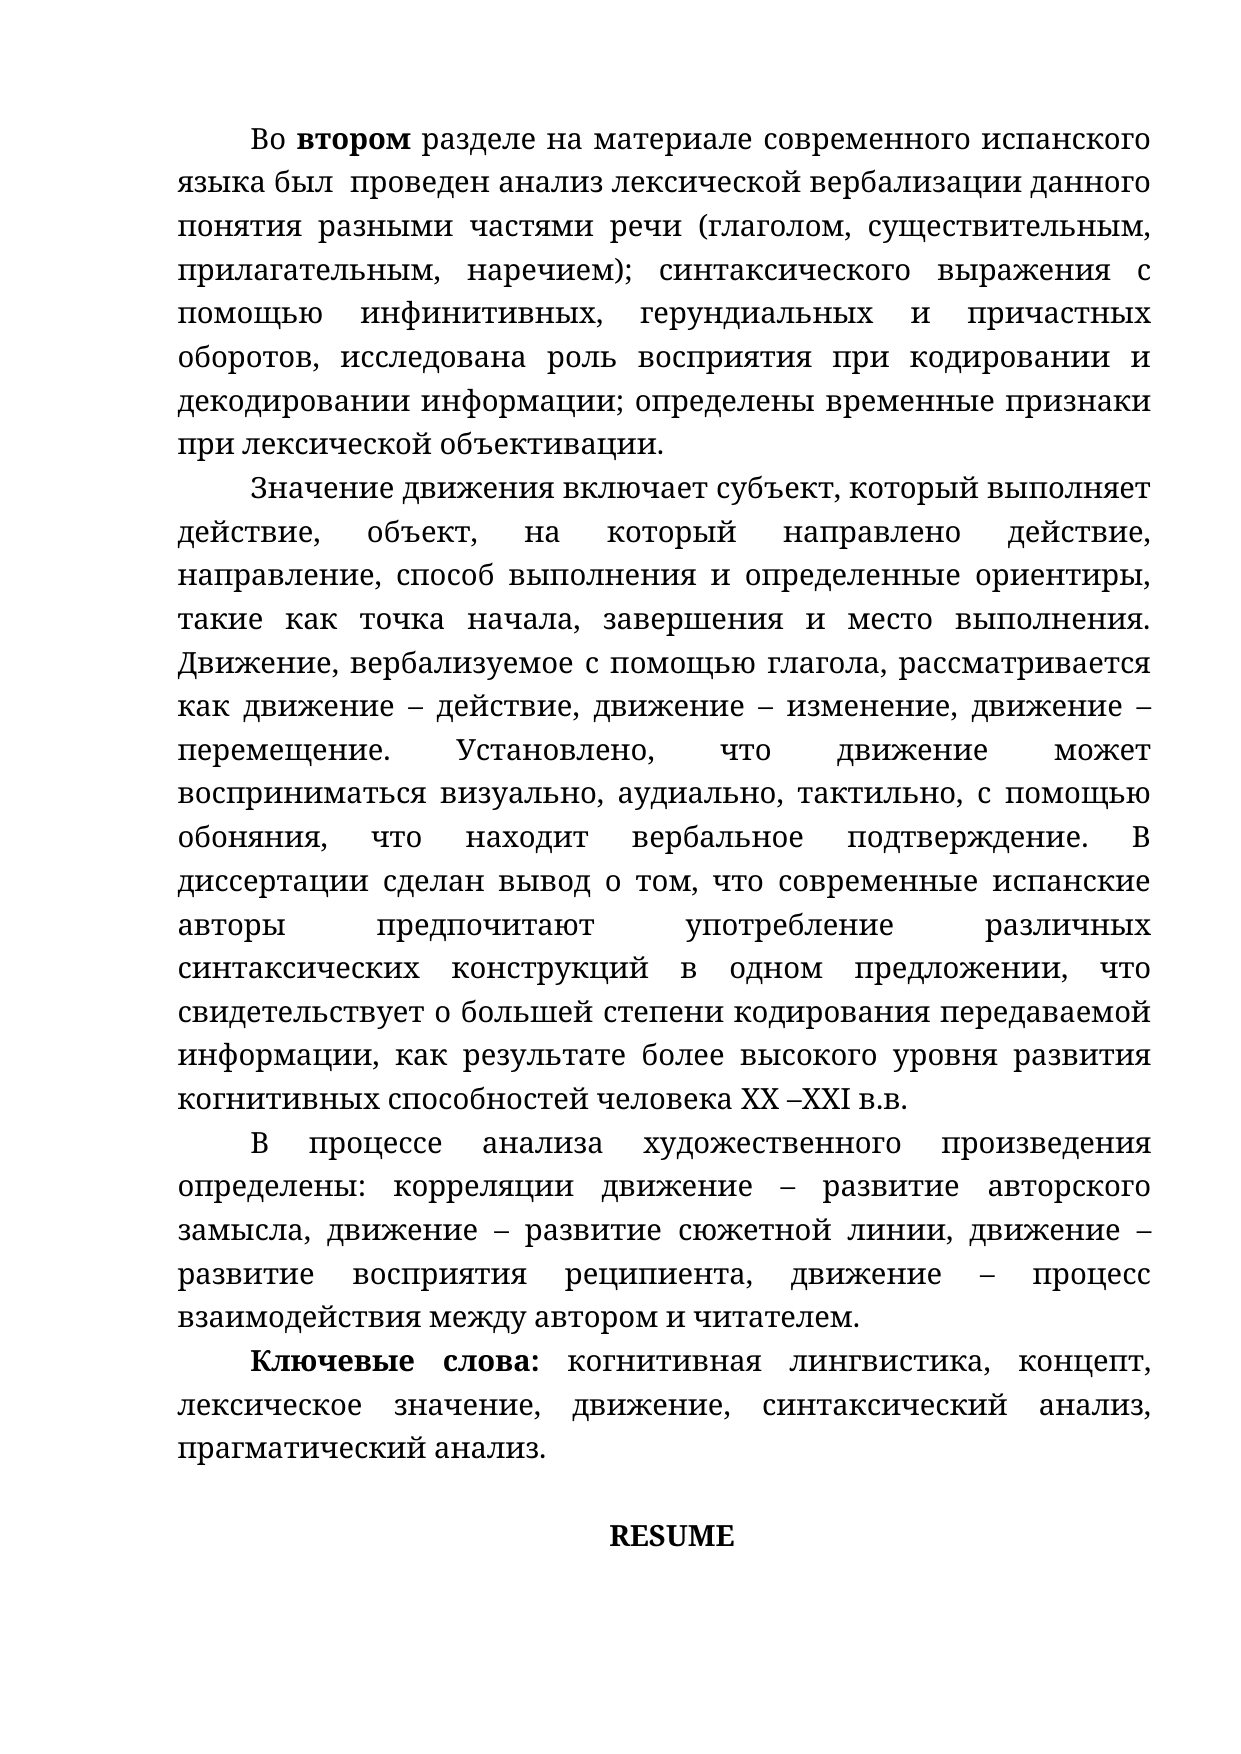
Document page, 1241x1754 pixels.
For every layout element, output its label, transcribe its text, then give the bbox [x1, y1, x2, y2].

text В процессе анализа художественного произведения определены: корреляции движение – развитие авторского замысла, движение – развитие сюжетной линии, движение – развитие восприятия реципиента, движение – процесс взаимодействия между автором и читателем. [177, 1122, 1152, 1336]
text Значение движения включает субъект, который выполняет действие, объект, на который направлено действие, направление, способ выполнения и определенные ориентиры, такие как точка начала, завершения и место выполнения. Движение, вербализуемое с помощью глагола, рассматривается как движение – действие, движение – изменение, движение – перемещение. Установлено, что движение может восприниматься визуально, аудиально, тактильно, с помощью обоняния, что находит вербальное подтверждение. В диссертации сделан вывод о том, что современные испанские авторы предпочитают употребление различных синтаксических конструкций в одном предложении, что свидетельствует о большей степени кодирования передаваемой информации, как результате более высокого уровня развития когнитивных способностей человека XX –XXI в.в. [177, 467, 1152, 1118]
text Во втором разделе на материале современного испанского языка был проведен анализ лексической вербализации данного понятия разными частями речи (глаголом, существительным, прилагательным, наречием); синтаксического выражения с помощью инфинитивных, герундиальных и причастных оборотов, исследована роль восприятия при кодировании и декодировании информации; определены временные признаки при лексической объективации. [177, 118, 1152, 463]
text RESUME [177, 1515, 1152, 1554]
text Ключевые слова: когнитивная лингвистика, концепт, лексическое значение, движение, синтаксический анализ, прагматический анализ. [177, 1340, 1152, 1467]
